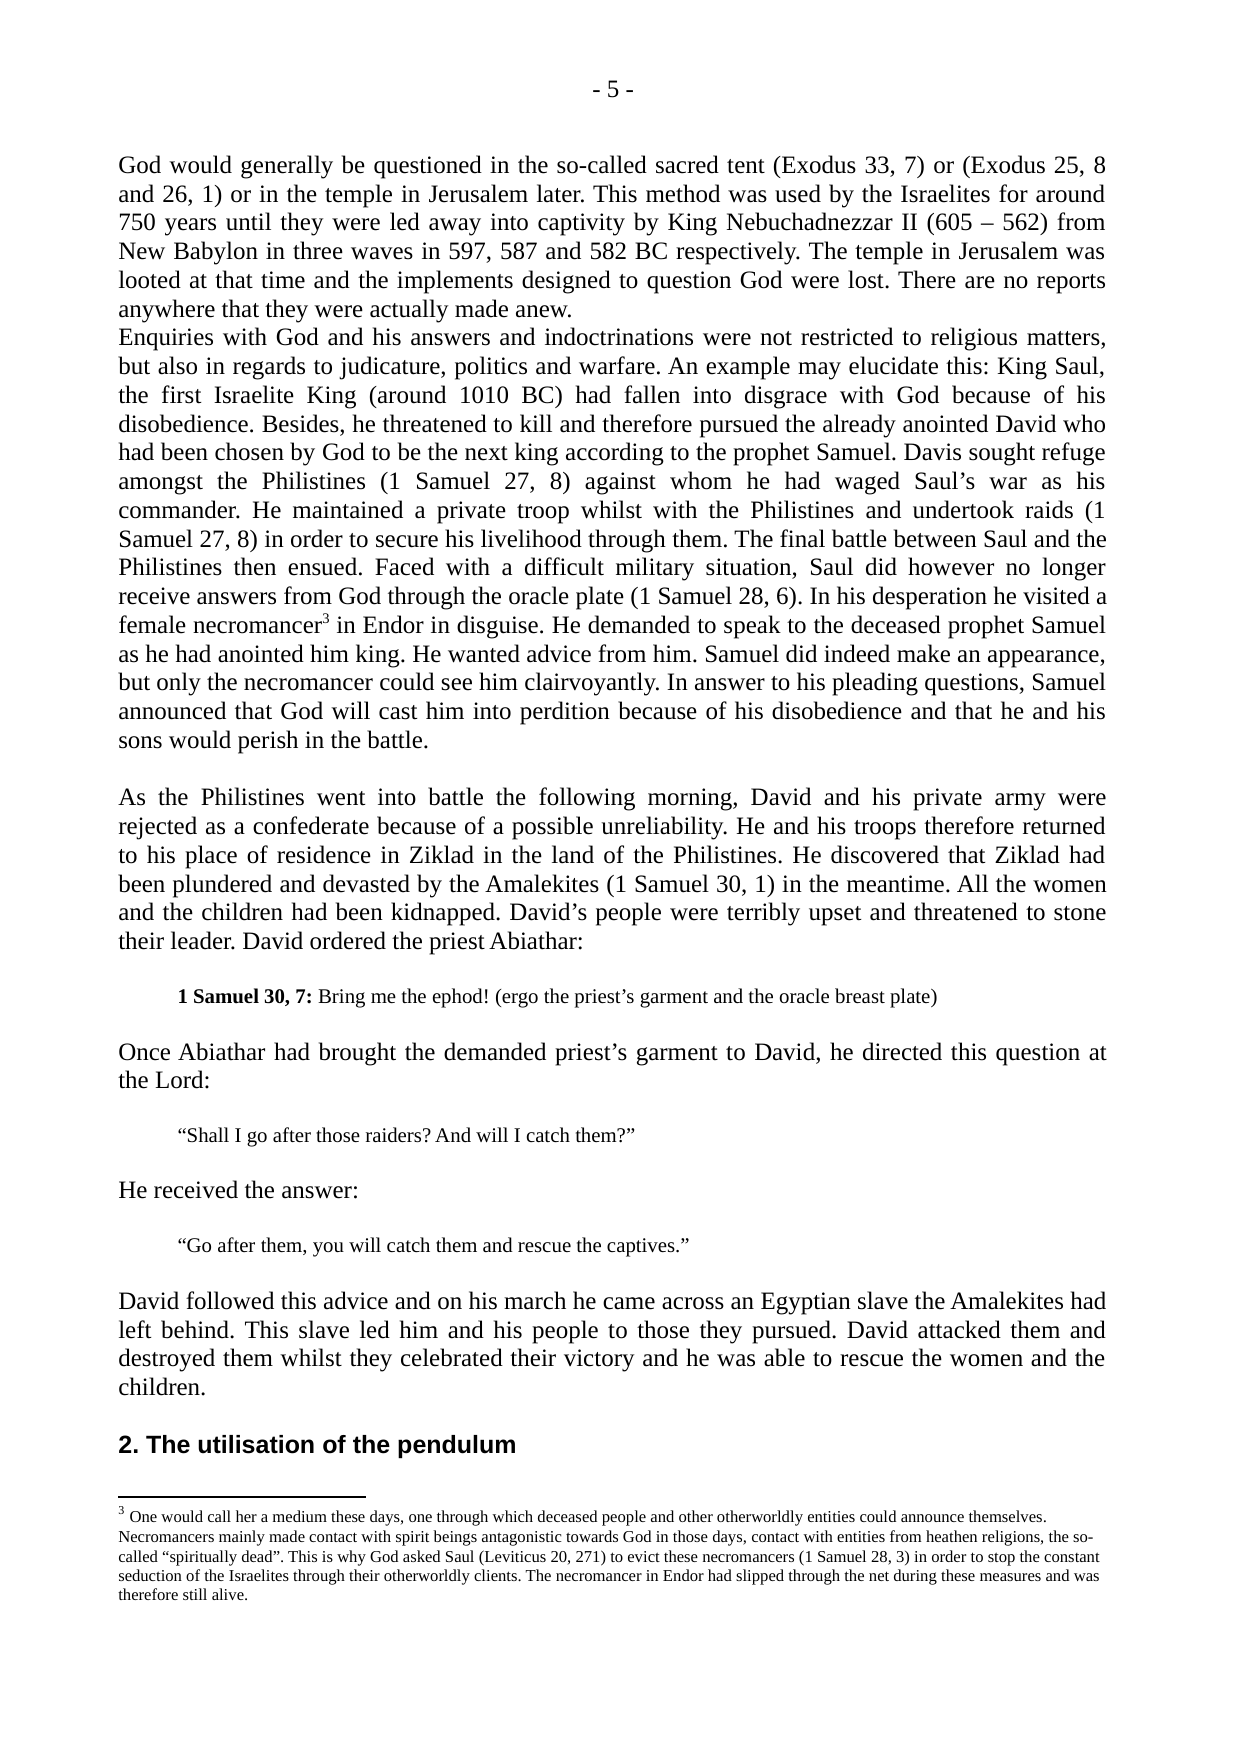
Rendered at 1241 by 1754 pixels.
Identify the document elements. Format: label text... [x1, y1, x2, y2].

text 2. The utilisation of the pendulum [118, 1430, 1107, 1458]
text God would generally be questioned in the so-called sacred tent (Exodus 33, 7) or (Exodus 25, 8 and 26, 1) or in the temple in Jerusalem later. This method was used by the Israelites for around 750 years until they were led away into captivity by King Nebuchadnezzar II (605 – 562) from New Babylon in three waves in 597, 587 and 582 BC respectively. The temple in Jerusalem was looted at that time and the implements designed to question God were lost. There are no reports anywhere that they were actually made anew. [118, 150, 1107, 322]
text As the Philistines went into battle the following morning, David and his private army were rejected as a confederate because of a possible unreliability. He and his troops therefore returned to his place of residence in Ziklad in the land of the Philistines. He discovered that Ziklad had been plundered and devasted by the Amalekites (1 Samuel 30, 1) in the meantime. All the women and the children had been kidnapped. David’s people were terribly upset and threatened to stone their leader. David ordered the priest Abiathar: [118, 782, 1107, 955]
text He received the answer: [118, 1176, 1107, 1204]
text “Go after them, you will catch them and rescue the captives.” [177, 1233, 1107, 1257]
text 1 Samuel 30, 7: Bring me the ephod! (ergo the priest’s garment and the oracle breast plate) [177, 984, 1107, 1008]
text Once Abiathar had brought the demanded priest’s garment to David, he directed this question at the Lord: [118, 1037, 1107, 1094]
text “Shall I go after those raiders? And will I catch them?” [177, 1123, 1107, 1147]
text Enquiries with God and his answers and indoctrinations were not restricted to religious matters, but also in regards to judicature, politics and warfare. An example may elucidate this: King Saul, the first Israelite King (around 1010 BC) had fallen into disgrace with God because of his disobedience. Besides, he threatened to kill and therefore pursued the already anointed David who had been chosen by God to be the next king according to the prophet Samuel. Davis sought refuge amongst the Philistines (1 Samuel 27, 8) against whom he had waged Saul’s war as his commander. He maintained a private troop whilst with the Philistines and undertook raids (1 Samuel 27, 8) in order to secure his livelihood through them. The final battle between Saul and the Philistines then ensued. Faced with a difficult military situation, Saul did however no longer receive answers from God through the oracle plate (1 Samuel 28, 6). In his desperation he visited a female necromancer in Endor in disguise. He demanded to speak to the deceased prophet Samuel as he had anointed him king. He wanted advice from him. Samuel did indeed make an appearance, but only the necromancer could see him clairvoyantly. In answer to his pleading questions, Samuel announced that God will cast him into perdition because of his disobedience and that he and his sons would perish in the battle. [118, 322, 1107, 754]
text David followed this advice and on his march he came across an Egyptian slave the Amalekites had left behind. This slave led him and his people to those they pursued. David attacked them and destroyed them whilst they celebrated their victory and he was able to rescue the women and the children. [118, 1286, 1107, 1401]
